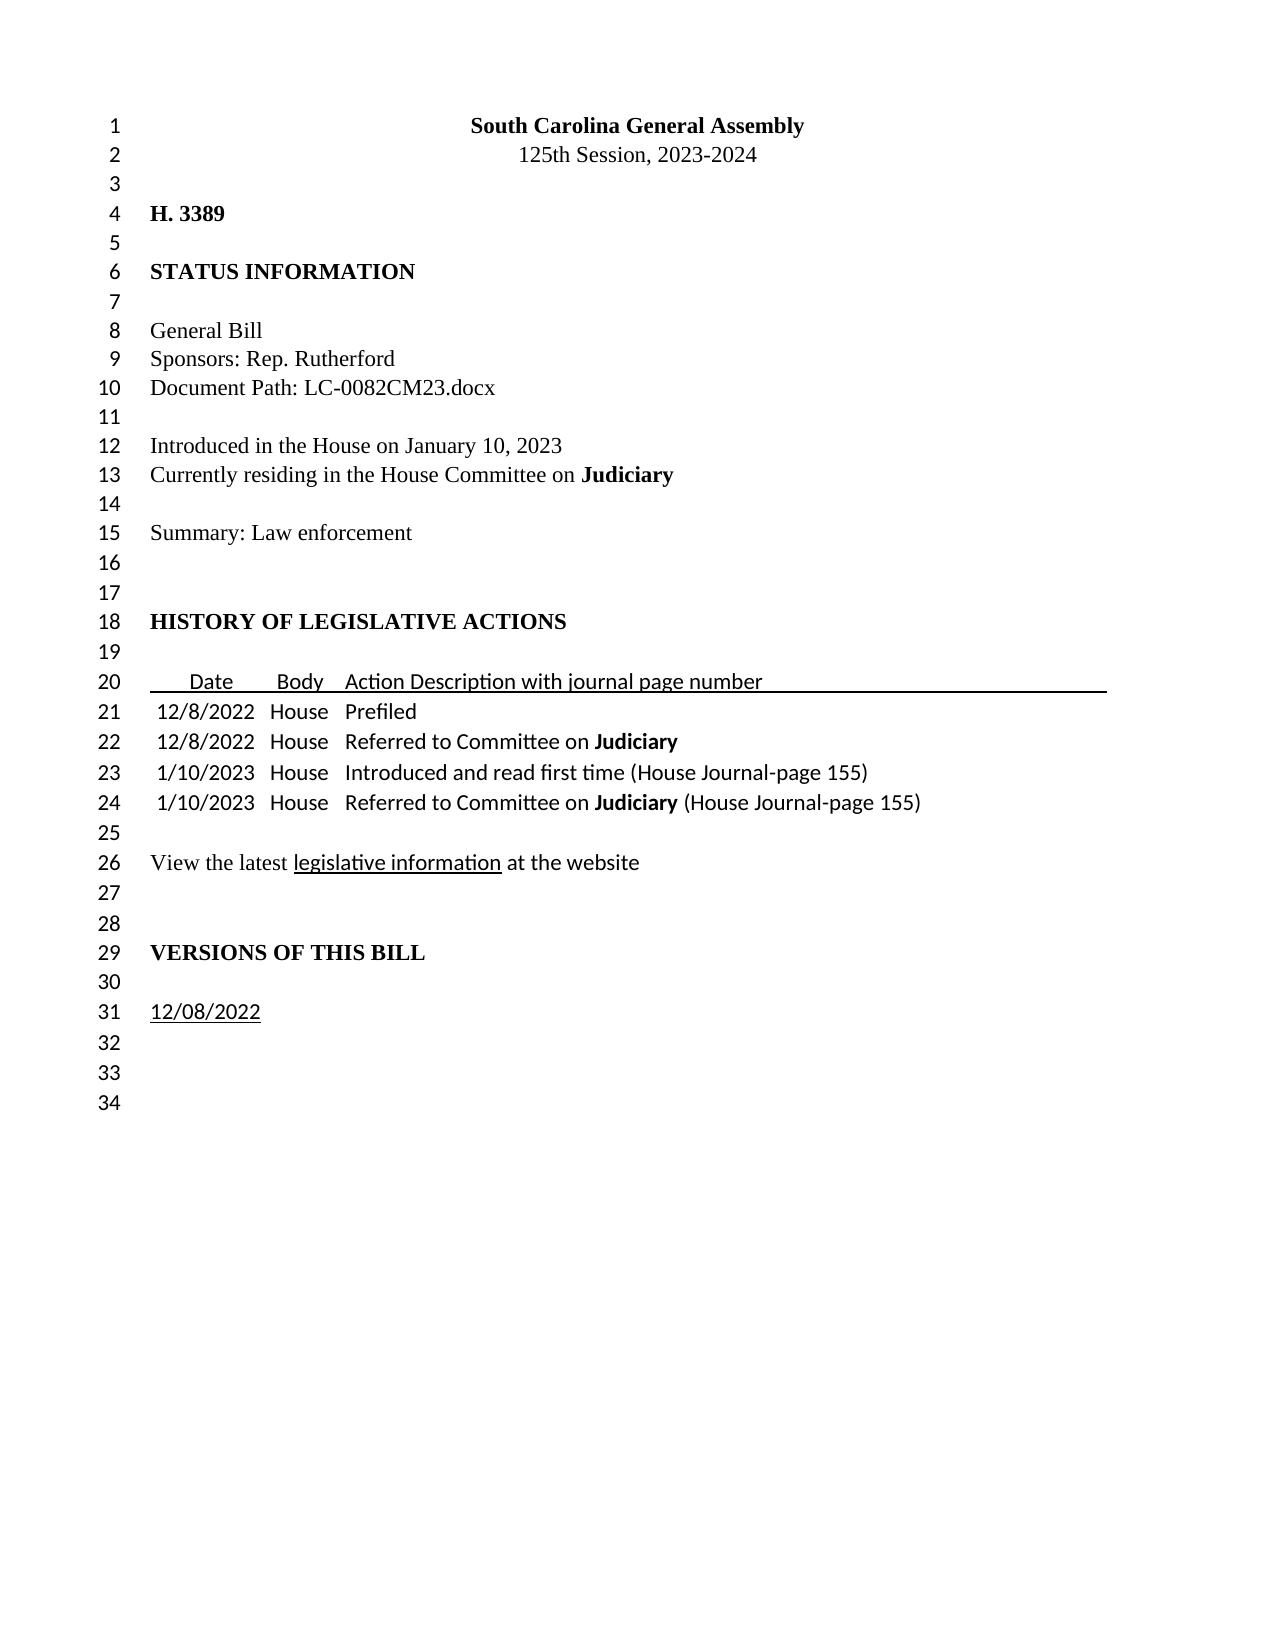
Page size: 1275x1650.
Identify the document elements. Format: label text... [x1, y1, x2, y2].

text 1/10/2023 House Introduced and read first time (House Journal-page 155) [150, 758, 1125, 786]
text Currently residing in the House Committee on Judiciary [150, 461, 1125, 487]
text 125th Session, 2023-2024 [150, 141, 1125, 167]
text 12/08/2022 [150, 997, 1125, 1026]
text View the latest legislative information at the website [150, 848, 1125, 876]
text Sponsors: Rep. Rutherford [150, 345, 1125, 372]
text HISTORY OF LEGISLATIVE ACTIONS [150, 608, 1125, 635]
text 12/8/2022 House Prefiled [150, 697, 1125, 725]
text South Carolina General Assembly [150, 112, 1125, 139]
text VERSIONS OF THIS BILL [150, 939, 1125, 965]
text H. 3389 [150, 199, 1125, 226]
text Summary: Law enforcement [150, 519, 1125, 546]
text STATUS INFORMATION [150, 258, 1125, 284]
text Document Path: LC-0082CM23.docx [150, 374, 1125, 400]
text Introduced in the House on January 10, 2023 [150, 432, 1125, 459]
text 1/10/2023 House Referred to Committee on Judiciary (House Journal-page 155) [150, 788, 1125, 816]
text Date Body Action Description with journal page number [150, 667, 1125, 695]
text General Bill [150, 317, 1125, 343]
text 12/8/2022 House Referred to Committee on Judiciary [150, 727, 1125, 755]
